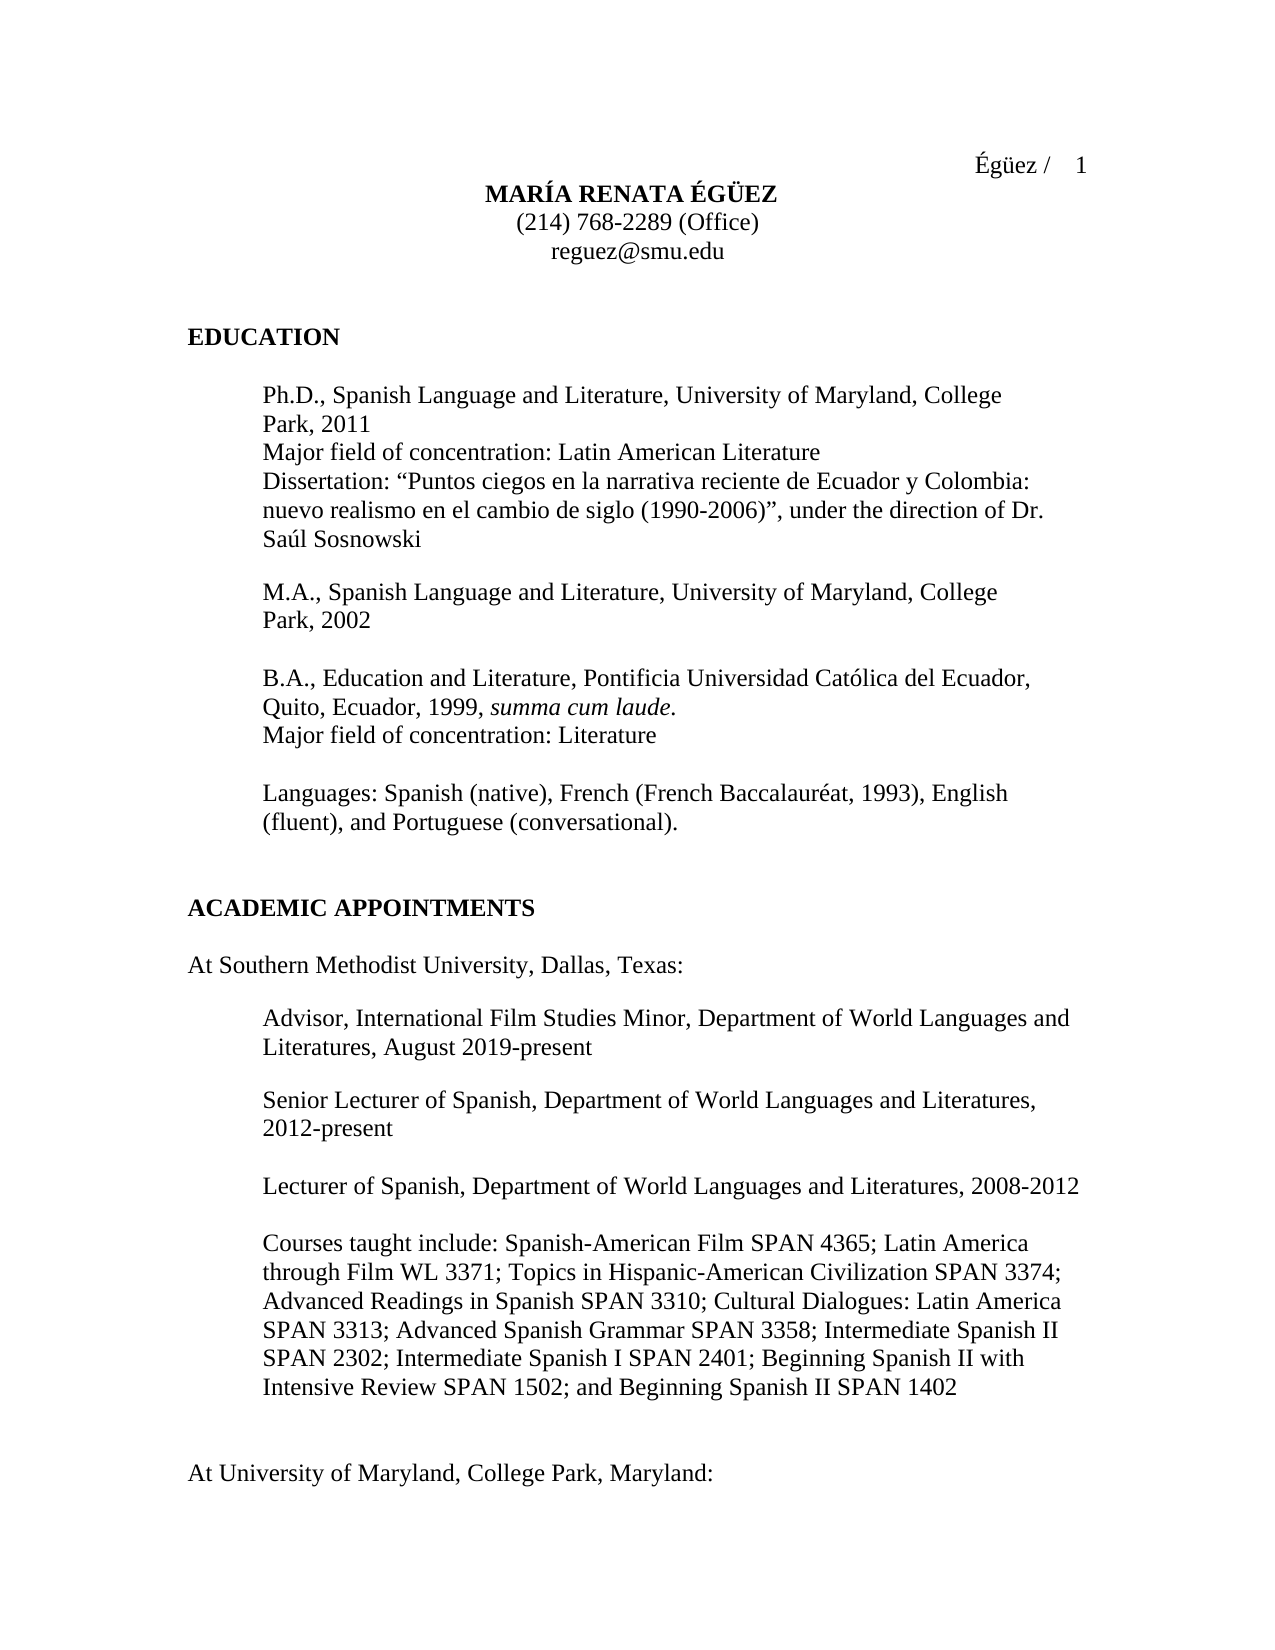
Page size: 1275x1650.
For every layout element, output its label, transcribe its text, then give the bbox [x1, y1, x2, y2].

text Literatures, August 2019-present [187, 1032, 1087, 1061]
text Park, 2011 [187, 409, 1087, 437]
text nuevo realismo en el cambio de siglo (1990-2006)”, under the direction of Dr. [187, 495, 1087, 524]
text Courses taught include: Spanish-American Film SPAN 4365; Latin America [187, 1228, 1087, 1257]
text M.A., Spanish Language and Literature, University of Maryland, College [187, 577, 1087, 605]
text Ph.D., Spanish Language and Literature, University of Maryland, College [187, 380, 1087, 409]
text 2012-present [187, 1113, 1087, 1142]
text SPAN 2302; Intermediate Spanish I SPAN 2401; Beginning Spanish II with [187, 1343, 1087, 1372]
text Major field of concentration: Latin American Literature [187, 437, 1087, 466]
text Languages: Spanish (native), French (French Baccalauréat, 1993), English [187, 778, 1087, 807]
text Saúl Sosnowski [187, 524, 1087, 552]
text B.A., Education and Literature, Pontificia Universidad Católica del Ecuador, [187, 663, 1087, 692]
text Advisor, International Film Studies Minor, Department of World Languages and [187, 1003, 1087, 1032]
text Intensive Review SPAN 1502; and Beginning Spanish II SPAN 1402 [187, 1372, 1087, 1401]
text Lecturer of Spanish, Department of World Languages and Literatures, 2008-2012 [187, 1171, 1087, 1200]
text (214) 768-2289 (Office) [187, 207, 1087, 236]
text Advanced Readings in Spanish SPAN 3310; Cultural Dialogues: Latin America [187, 1286, 1087, 1315]
text SPAN 3313; Advanced Spanish Grammar SPAN 3358; Intermediate Spanish II [187, 1315, 1087, 1343]
text At Southern Methodist University, Dallas, Texas: [187, 950, 1087, 979]
text reguez@smu.edu [187, 236, 1087, 265]
text At University of Maryland, College Park, Maryland: [187, 1458, 1087, 1487]
text EDUCATION [187, 322, 1087, 351]
text (fluent), and Portuguese (conversational). [187, 807, 1087, 835]
text through Film WL 3371; Topics in Hispanic-American Civilization SPAN 3374; [187, 1257, 1087, 1286]
text MARÍA RENATA ÉGÜEZ [187, 179, 1087, 207]
text Quito, Ecuador, 1999, summa cum laude. [187, 692, 1087, 720]
text Senior Lecturer of Spanish, Department of World Languages and Literatures, [187, 1085, 1087, 1113]
text ACADEMIC APPOINTMENTS [187, 893, 1087, 922]
text Park, 2002 [187, 605, 1087, 634]
text Dissertation: “Puntos ciegos en la narrativa reciente de Ecuador y Colombia: [187, 466, 1087, 495]
text Major field of concentration: Literature [187, 720, 1087, 749]
